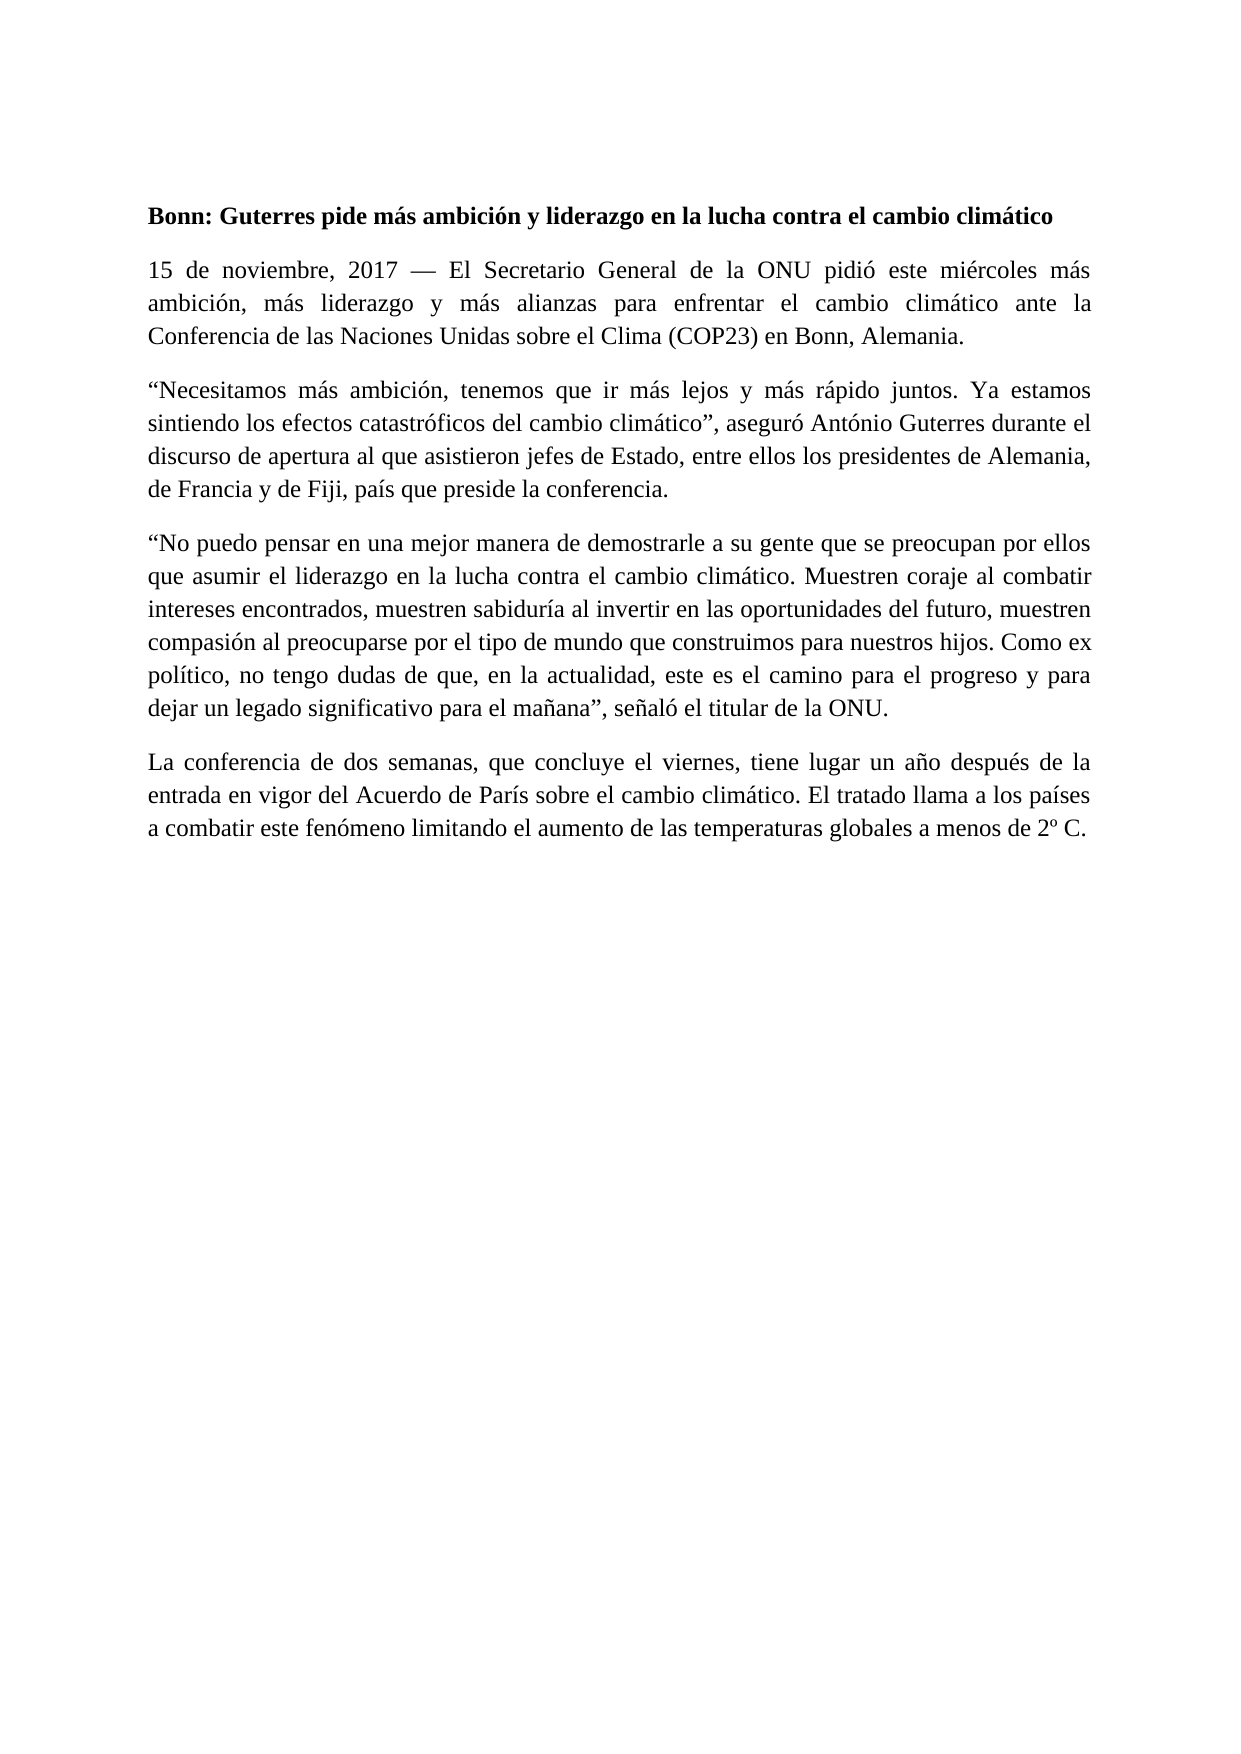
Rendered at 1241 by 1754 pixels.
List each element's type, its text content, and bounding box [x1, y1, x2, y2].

text La conferencia de dos semanas, que concluye el viernes, tiene lugar un año después de la entrada en vigor del Acuerdo de París sobre el cambio climático. El tratado llama a los países a combatir este fenómeno limitando el aumento de las temperaturas globales a menos de 2º C. [148, 747, 1093, 842]
text Bonn: Guterres pide más ambición y liderazgo en la lucha contra el cambio climático [148, 201, 1093, 230]
text 15 de noviembre, 2017 — El Secretario General de la ONU pidió este miércoles más ambición, más liderazgo y más alianzas para enfrentar el cambio climático ante la Conferencia de las Naciones Unidas sobre el Clima (COP23) en Bonn, Alemania. [148, 255, 1093, 350]
text “No puedo pensar en una mejor manera de demostrarle a su gente que se preocupan por ellos que asumir el liderazgo en la lucha contra el cambio climático. Muestren coraje al combatir intereses encontrados, muestren sabiduría al invertir en las oportunidades del futuro, muestren compasión al preocuparse por el tipo de mundo que construimos para nuestros hijos. Como ex político, no tengo dudas de que, en la actualidad, este es el camino para el progreso y para dejar un legado significativo para el mañana”, señaló el titular de la ONU. [148, 528, 1093, 722]
text “Necesitamos más ambición, tenemos que ir más lejos y más rápido juntos. Ya estamos sintiendo los efectos catastróficos del cambio climático”, aseguró António Guterres durante el discurso de apertura al que asistieron jefes de Estado, entre ellos los presidentes de Alemania, de Francia y de Fiji, país que preside la conferencia. [148, 375, 1093, 503]
